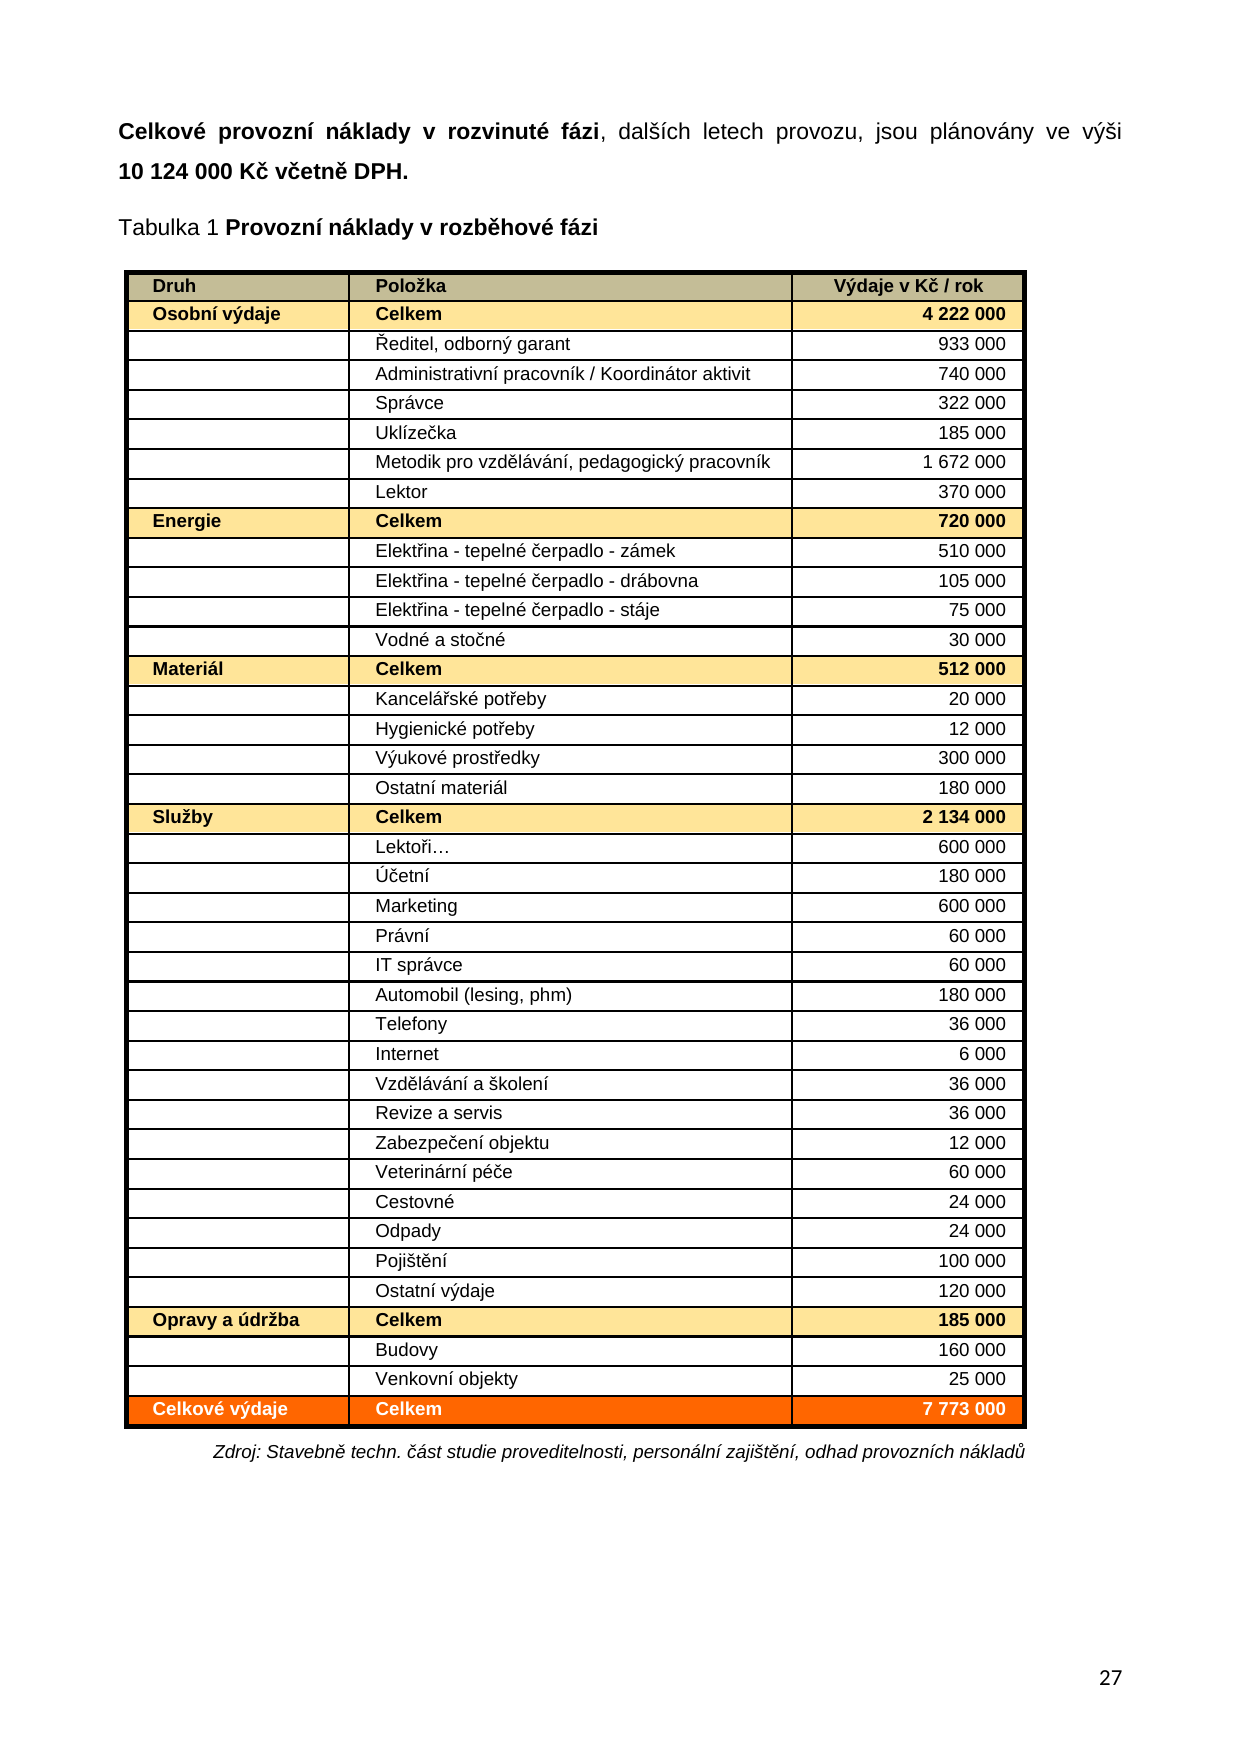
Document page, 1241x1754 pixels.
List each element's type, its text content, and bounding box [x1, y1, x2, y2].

table_cell 185 000 [793, 420, 1022, 448]
table_cell Služby [129, 805, 348, 832]
table_cell Celkem [350, 1397, 791, 1424]
table_cell [129, 1101, 348, 1128]
table_cell [129, 716, 348, 744]
table_cell Cestovné [350, 1190, 791, 1217]
table_cell 2 134 000 [793, 805, 1022, 832]
table_cell [129, 450, 348, 477]
table_cell [129, 835, 348, 862]
table_cell 105 000 [793, 568, 1022, 596]
table_cell 600 000 [793, 835, 1022, 862]
table_cell Celkem [350, 805, 791, 832]
table_cell Vzdělávání a školení [350, 1071, 791, 1099]
table_cell Metodik pro vzdělávání, pedagogický pracovník [350, 450, 791, 477]
table_cell Celkem [350, 1308, 791, 1335]
table_cell Zabezpečení objektu [350, 1130, 791, 1158]
table_cell [129, 923, 348, 951]
table_cell [129, 1042, 348, 1069]
table_cell [129, 1249, 348, 1276]
table_cell Internet [350, 1042, 791, 1069]
table_cell 12 000 [793, 1130, 1022, 1158]
table_cell Účetní [350, 864, 791, 892]
table_cell Uklízečka [350, 420, 791, 448]
table_cell Veterinární péče [350, 1160, 791, 1187]
table_cell [129, 539, 348, 566]
table_cell [129, 628, 348, 655]
table_cell Energie [129, 509, 348, 537]
table_cell Právní [350, 923, 791, 951]
table_cell [129, 775, 348, 803]
table_cell Ostatní materiál [350, 775, 791, 803]
table_cell 60 000 [793, 1160, 1022, 1187]
table_cell Automobil (lesing, phm) [350, 983, 791, 1010]
table_cell Materiál [129, 657, 348, 684]
table_cell 6 000 [793, 1042, 1022, 1069]
table_cell 36 000 [793, 1071, 1022, 1099]
table_cell Celkem [350, 302, 791, 329]
table_cell 4 222 000 [793, 302, 1022, 329]
table_cell IT správce [350, 953, 791, 980]
table_cell [129, 746, 348, 773]
table_cell Lektoři… [350, 835, 791, 862]
table_cell Opravy a údržba [129, 1308, 348, 1335]
table_cell Osobní výdaje [129, 302, 348, 329]
table_cell Budovy [350, 1338, 791, 1365]
table_cell Celkem [350, 509, 791, 537]
table_cell 20 000 [793, 687, 1022, 714]
table_cell Hygienické potřeby [350, 716, 791, 744]
table_cell [129, 391, 348, 418]
table_cell Kancelářské potřeby [350, 687, 791, 714]
table_cell [129, 420, 348, 448]
table_cell 370 000 [793, 480, 1022, 507]
table_cell [129, 953, 348, 980]
table_cell 512 000 [793, 657, 1022, 684]
table_cell 36 000 [793, 1012, 1022, 1039]
table_cell 322 000 [793, 391, 1022, 418]
table_cell 510 000 [793, 539, 1022, 566]
table_cell [129, 1012, 348, 1039]
table_cell 25 000 [793, 1367, 1022, 1394]
table_cell 100 000 [793, 1249, 1022, 1276]
table_cell 60 000 [793, 953, 1022, 980]
table_cell Venkovní objekty [350, 1367, 791, 1394]
table_cell [129, 568, 348, 596]
text Zdroj: Stavebně techn. část studie proveditelnosti, personální zajištění, odhad provozních nákladů [118, 1441, 1122, 1463]
table_cell [129, 1278, 348, 1306]
table_cell Celkové výdaje [129, 1397, 348, 1424]
table_cell 75 000 [793, 598, 1022, 625]
table_cell 160 000 [793, 1338, 1022, 1365]
table_cell [129, 1338, 348, 1365]
table_header Druh [129, 275, 348, 300]
table_cell Elektřina - tepelné čerpadlo - drábovna [350, 568, 791, 596]
table_cell Správce [350, 391, 791, 418]
table_cell [129, 1130, 348, 1158]
table_cell Lektor [350, 480, 791, 507]
table_cell [129, 598, 348, 625]
table_cell Pojištění [350, 1249, 791, 1276]
table_cell 36 000 [793, 1101, 1022, 1128]
table_header Položka [350, 275, 791, 300]
table_cell [129, 894, 348, 921]
table_cell Celkem [350, 657, 791, 684]
table_cell Telefony [350, 1012, 791, 1039]
table_header Výdaje v Kč / rok [793, 275, 1022, 300]
table_cell 720 000 [793, 509, 1022, 537]
table_cell 185 000 [793, 1308, 1022, 1335]
table_cell 180 000 [793, 775, 1022, 803]
table_cell 933 000 [793, 332, 1022, 359]
table_cell Revize a servis [350, 1101, 791, 1128]
table_cell 24 000 [793, 1190, 1022, 1217]
table_cell 180 000 [793, 983, 1022, 1010]
table_cell [129, 864, 348, 892]
table_cell Vodné a stočné [350, 628, 791, 655]
table_cell Ředitel, odborný garant [350, 332, 791, 359]
table_cell Odpady [350, 1219, 791, 1247]
table_cell 180 000 [793, 864, 1022, 892]
table_cell 300 000 [793, 746, 1022, 773]
table_cell [129, 361, 348, 389]
table_cell 7 773 000 [793, 1397, 1022, 1424]
table_cell 60 000 [793, 923, 1022, 951]
table_cell 740 000 [793, 361, 1022, 389]
table_cell Elektřina - tepelné čerpadlo - stáje [350, 598, 791, 625]
table_cell 1 672 000 [793, 450, 1022, 477]
table_cell 120 000 [793, 1278, 1022, 1306]
table_cell Ostatní výdaje [350, 1278, 791, 1306]
text Celkové provozní náklady v rozvinuté fázi, dalších letech provozu, jsou plánovány ve výši 10 124 000 Kč včetně DPH. [118, 118, 1122, 184]
table_cell 30 000 [793, 628, 1022, 655]
table_cell [129, 983, 348, 1010]
table_cell [129, 1071, 348, 1099]
table_cell [129, 480, 348, 507]
table_cell 12 000 [793, 716, 1022, 744]
table_cell Administrativní pracovník / Koordinátor aktivit [350, 361, 791, 389]
table_cell [129, 332, 348, 359]
table_cell [129, 1190, 348, 1217]
table_cell [129, 1160, 348, 1187]
table_cell 600 000 [793, 894, 1022, 921]
table_cell [129, 687, 348, 714]
table_cell [129, 1219, 348, 1247]
table_cell Elektřina - tepelné čerpadlo - zámek [350, 539, 791, 566]
table_cell [129, 1367, 348, 1394]
table_cell Marketing [350, 894, 791, 921]
table_cell Výukové prostředky [350, 746, 791, 773]
table_cell 24 000 [793, 1219, 1022, 1247]
